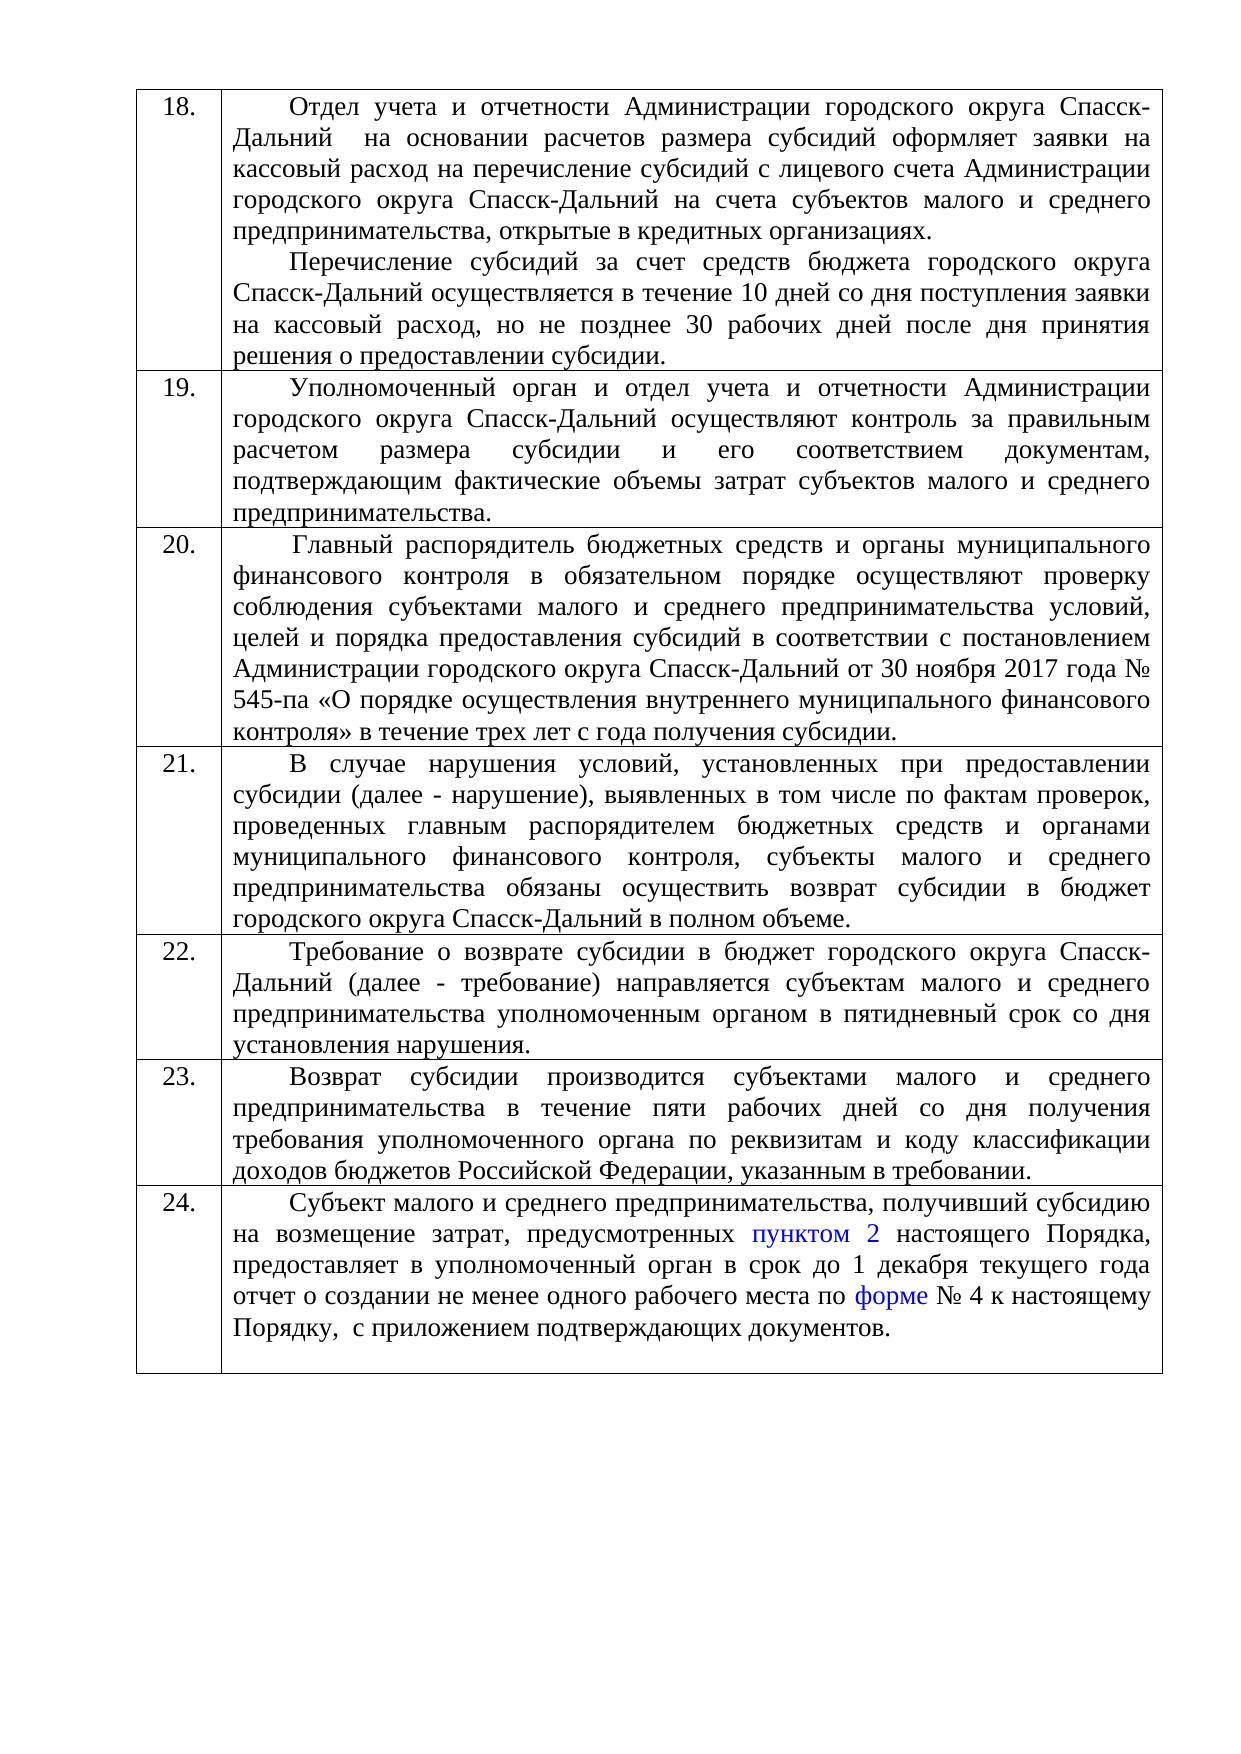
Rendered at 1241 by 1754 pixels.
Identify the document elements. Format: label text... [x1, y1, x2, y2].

table_cell 22. [137, 935, 221, 1059]
table_cell 21. [137, 747, 221, 934]
table_cell 23. [137, 1060, 221, 1185]
table_cell Требование о возврате субсидии в бюджет городского округа Спасск-Дальний (далее - требование) направляется субъектам малого и среднего предпринимательства уполномоченным органом в пятидневный срок со дня установления нарушения. [222, 935, 1162, 1059]
table_cell 24. [137, 1186, 221, 1373]
table_cell 19. [137, 371, 221, 527]
table_cell Уполномоченный орган и отдел учета и отчетности Администрации городского округа Спасск-Дальний осуществляют контроль за правильным расчетом размера субсидии и его соответствием документам, подтверждающим фактические объемы затрат субъектов малого и среднего предпринимательства. [222, 371, 1162, 527]
table_cell 20. [137, 528, 221, 746]
table_cell 18. [137, 90, 221, 370]
table_cell Субъект малого и среднего предпринимательства, получивший субсидию на возмещение затрат, предусмотренных пунктом 2 настоящего Порядка, предоставляет в уполномоченный орган в срок до 1 декабря текущего года отчет о создании не менее одного рабочего места по форме № 4 к настоящему Порядку, с приложением подтверждающих документов. [222, 1186, 1162, 1373]
table_cell Возврат субсидии производится субъектами малого и среднего предпринимательства в течение пяти рабочих дней со дня получения требования уполномоченного органа по реквизитам и коду классификации доходов бюджетов Российской Федерации, указанным в требовании. [222, 1060, 1162, 1185]
table_cell В случае нарушения условий, установленных при предоставлении субсидии (далее - нарушение), выявленных в том числе по фактам проверок, проведенных главным распорядителем бюджетных средств и органами муниципального финансового контроля, субъекты малого и среднего предпринимательства обязаны осуществить возврат субсидии в бюджет городского округа Спасск-Дальний в полном объеме. [222, 747, 1162, 934]
table_cell Отдел учета и отчетности Администрации городского округа Спасск-Дальний на основании расчетов размера субсидий оформляет заявки на кассовый расход на перечисление субсидий с лицевого счета Администрации городского округа Спасск-Дальний на счета субъектов малого и среднего предпринимательства, открытые в кредитных организациях. Перечисление субсидий за счет средств бюджета городского округа Спасск-Дальний осуществляется в течение 10 дней со дня поступления заявки на кассовый расход, но не позднее 30 рабочих дней после дня принятия решения о предоставлении субсидии. [222, 90, 1162, 370]
table_cell Главный распорядитель бюджетных средств и органы муниципального финансового контроля в обязательном порядке осуществляют проверку соблюдения субъектами малого и среднего предпринимательства условий, целей и порядка предоставления субсидий в соответствии с постановлением Администрации городского округа Спасск-Дальний от 30 ноября 2017 года № 545-па «О порядке осуществления внутреннего муниципального финансового контроля» в течение трех лет с года получения субсидии. [222, 528, 1162, 746]
